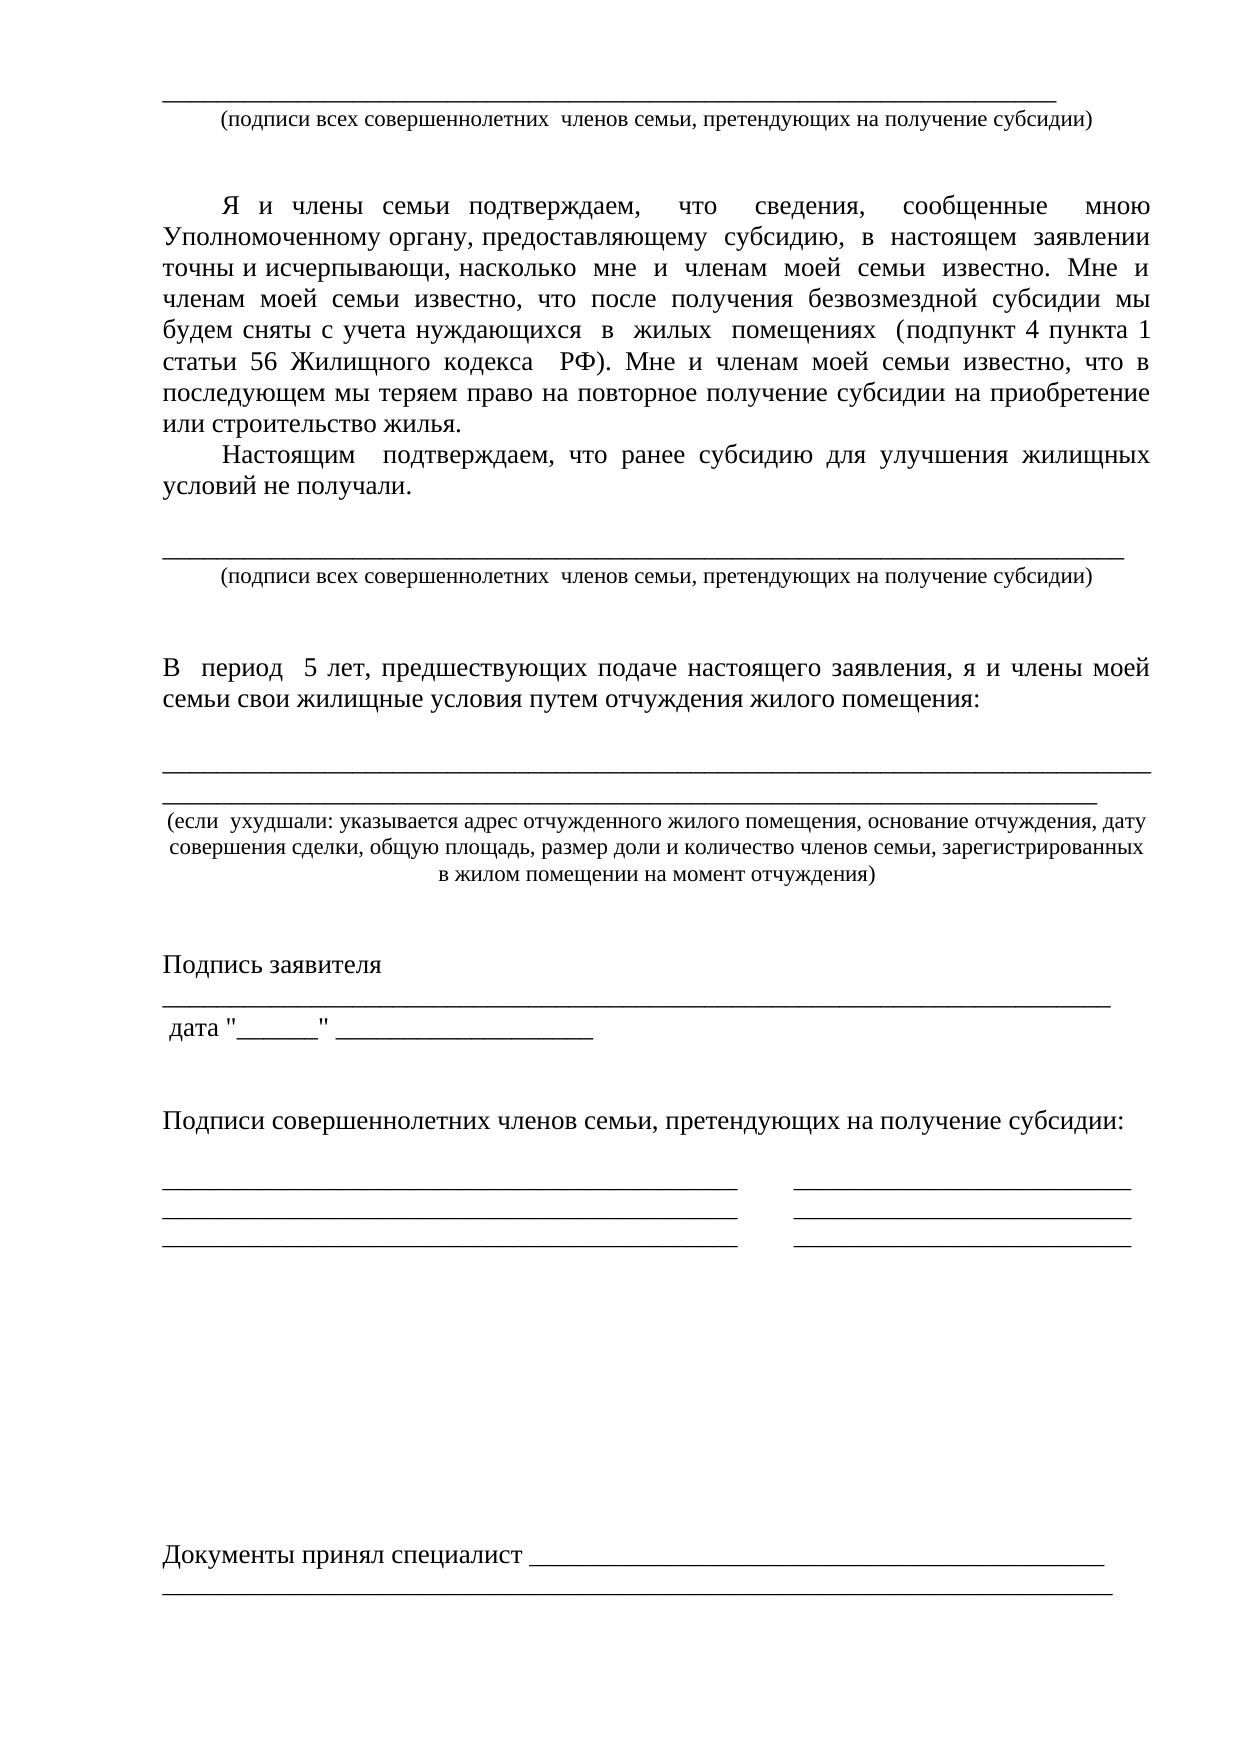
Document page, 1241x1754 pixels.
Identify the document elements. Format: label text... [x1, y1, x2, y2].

text (если ухудшали: указывается адрес отчужденного жилого помещения, основание отчуждения, дату совершения сделки, общую площадь, размер доли и количество членов семьи, зарегистрированных в жилом помещении на момент отчуждения) [162, 807, 1152, 886]
text (подписи всех совершеннолетних членов семьи, претендующих на получение субсидии) [162, 105, 1152, 131]
text Настоящим подтверждаем, что ранее субсидию для улучшения жилищных условий не получали. [162, 438, 1152, 500]
text Подписи совершеннолетних членов семьи, претендующих на получение субсидии: [162, 1104, 1152, 1135]
text Подпись заявителя ______________________________________________________________________ [162, 948, 1152, 1011]
text Документы принял специалист ______________________________________________ [162, 1538, 1152, 1569]
text (подписи всех совершеннолетних членов семьи, претендующих на получение субсидии) [162, 563, 1152, 589]
text _______________________________________________________________________ [162, 531, 1152, 563]
text ____________________________________________________________________________ [162, 1569, 1152, 1598]
text дата "______" ___________________ [162, 1011, 1152, 1042]
text ______________________________________________ ___________________________ [162, 1164, 1152, 1193]
text Я и члены семьи подтверждаем, что сведения, сообщенные мною Уполномоченному органу, предоставляющему субсидию, в настоящем заявлении точны и исчерпывающи, насколько мне и членам моей семьи известно. Мне и членам моей семьи известно, что после получения безвозмездной субсидии мы будем сняты с учета нуждающихся в жилых помещениях (подпункт 4 пункта 1 статьи 56 Жилищного кодекса РФ). Мне и членам моей семьи известно, что в последующем мы теряем право на повторное получение субсидии на приобретение или строительство жилья. [162, 189, 1152, 438]
text ______________________________________________ ___________________________ ______________________________________________ ___________________________ [162, 1193, 1152, 1250]
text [162, 74, 1152, 105]
text ______________________________________________________________________________________________________________________________________________ [162, 745, 1152, 807]
text В период 5 лет, предшествующих подаче настоящего заявления, я и члены моей семьи свои жилищные условия путем отчуждения жилого помещения: [162, 651, 1152, 713]
